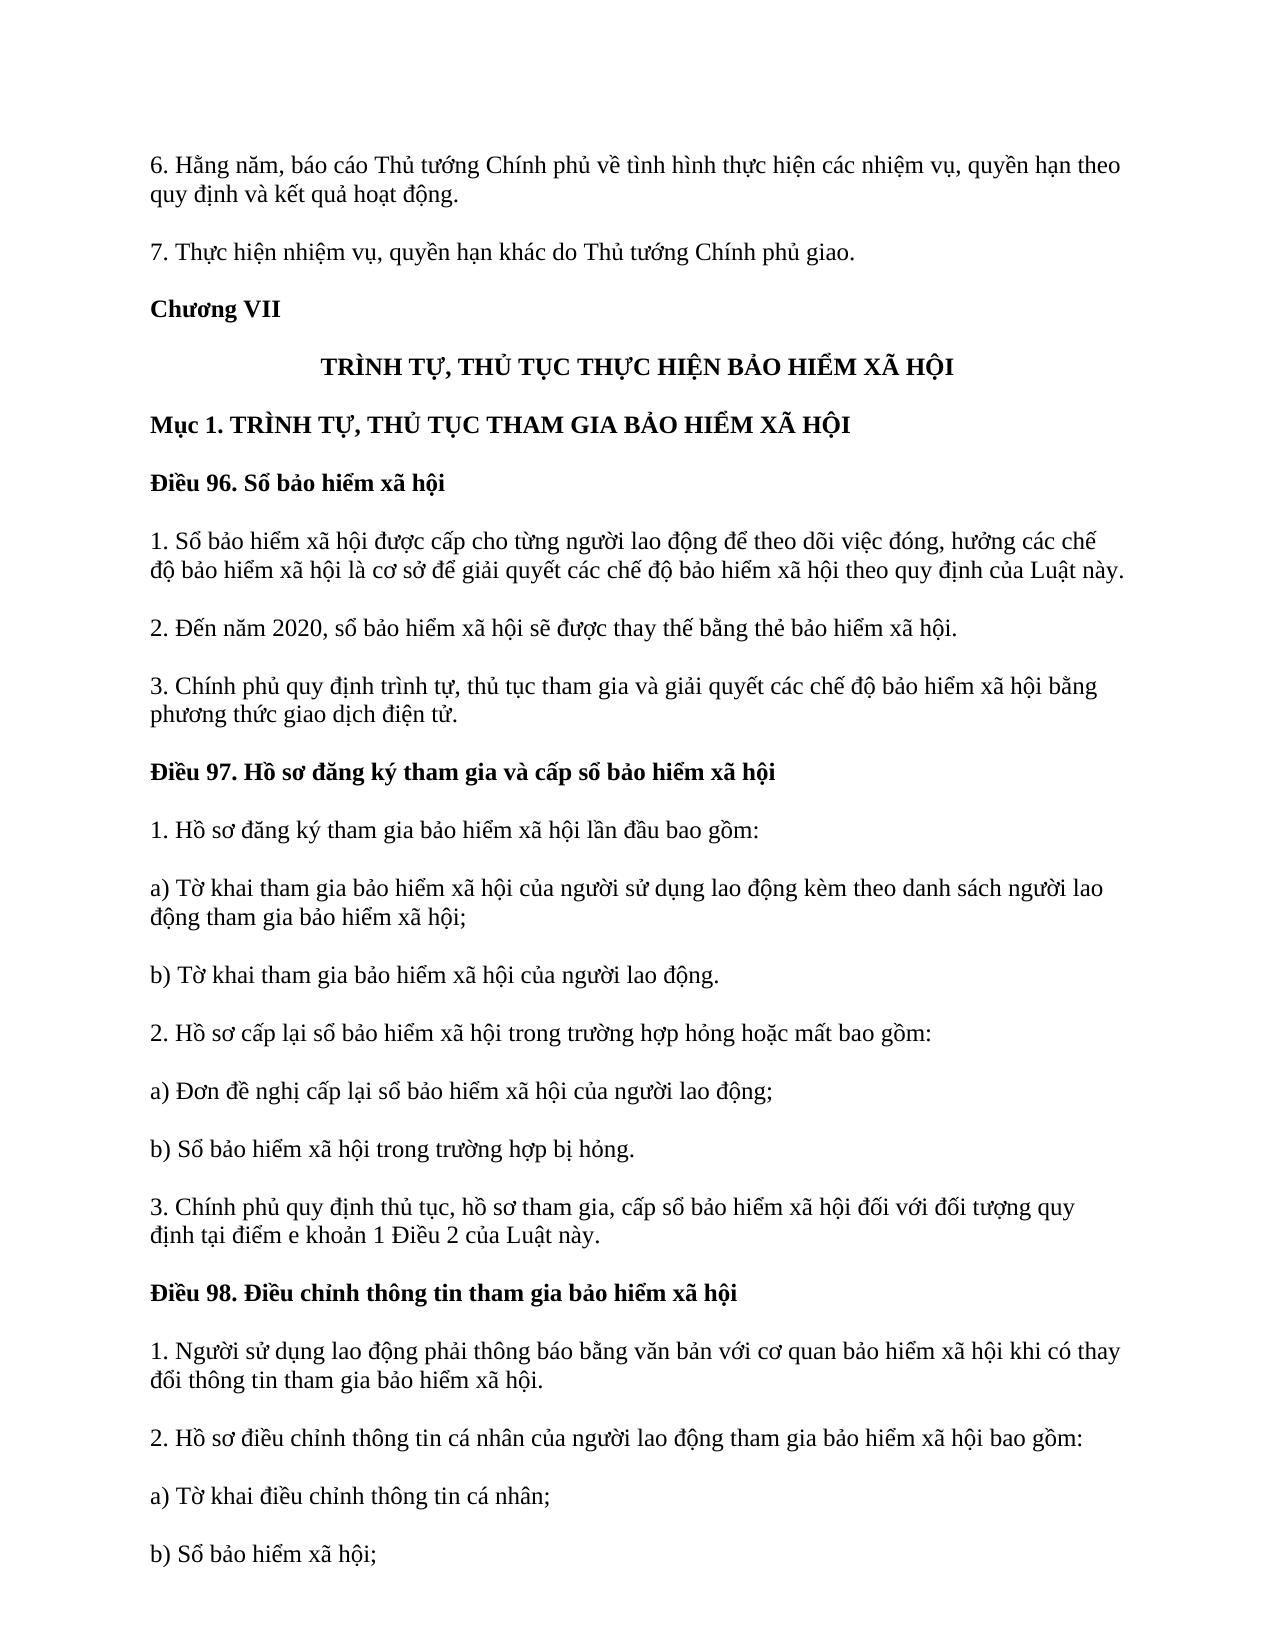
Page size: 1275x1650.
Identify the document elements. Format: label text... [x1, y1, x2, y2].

text a) Tờ khai tham gia bảo hiểm xã hội của người sử dụng lao động kèm theo danh sách người lao động tham gia bảo hiểm xã hội; [150, 873, 1125, 931]
text 2. Hồ sơ cấp lại sổ bảo hiểm xã hội trong trường hợp hỏng hoặc mất bao gồm: [150, 1018, 1125, 1047]
text 1. Người sử dụng lao động phải thông báo bằng văn bản với cơ quan bảo hiểm xã hội khi có thay đổi thông tin tham gia bảo hiểm xã hội. [150, 1336, 1125, 1394]
text 1. Hồ sơ đăng ký tham gia bảo hiểm xã hội lần đầu bao gồm: [150, 815, 1125, 844]
text 6. Hằng năm, báo cáo Thủ tướng Chính phủ về tình hình thực hiện các nhiệm vụ, quyền hạn theo quy định và kết quả hoạt động. [150, 150, 1125, 207]
text 3. Chính phủ quy định thủ tục, hồ sơ tham gia, cấp sổ bảo hiểm xã hội đối với đối tượng quy định tại điểm e khoản 1 Điều 2 của Luật này. [150, 1192, 1125, 1249]
text 7. Thực hiện nhiệm vụ, quyền hạn khác do Thủ tướng Chính phủ giao. [150, 237, 1125, 265]
text 3. Chính phủ quy định trình tự, thủ tục tham gia và giải quyết các chế độ bảo hiểm xã hội bằng phương thức giao dịch điện tử. [150, 671, 1125, 728]
text 2. Đến năm 2020, sổ bảo hiểm xã hội sẽ được thay thế bằng thẻ bảo hiểm xã hội. [150, 613, 1125, 642]
text b) Sổ bảo hiểm xã hội trong trường hợp bị hỏng. [150, 1134, 435, 1162]
text Điều 97. Hồ sơ đăng ký tham gia và cấp sổ bảo hiểm xã hội [150, 757, 1125, 786]
text b) Sổ bảo hiểm xã hội; [150, 1539, 1125, 1567]
text Chương VII [150, 294, 1125, 323]
text 2. Hồ sơ điều chỉnh thông tin cá nhân của người lao động tham gia bảo hiểm xã hội bao gồm: [150, 1423, 1125, 1452]
text Điều 98. Điều chỉnh thông tin tham gia bảo hiểm xã hội [150, 1278, 1125, 1307]
text TRÌNH TỰ, THỦ TỤC THỰC HIỆN BẢO HIỂM XÃ HỘI [150, 352, 1125, 381]
text b) Tờ khai tham gia bảo hiểm xã hội của người lao động. [150, 960, 1125, 989]
text b) Sổ bảo hiểm xã hội trong trường hợp bị hỏng. [547, 1134, 1125, 1162]
text a) Tờ khai điều chỉnh thông tin cá nhân; [150, 1481, 1125, 1509]
text Điều 96. Sổ bảo hiểm xã hội [150, 468, 1125, 497]
text 1. Sổ bảo hiểm xã hội được cấp cho từng người lao động để theo dõi việc đóng, hưởng các chế độ bảo hiểm xã hội là cơ sở để giải quyết các chế độ bảo hiểm xã hội theo quy định của Luật này. [150, 526, 1125, 584]
text Mục 1. TRÌNH TỰ, THỦ TỤC THAM GIA BẢO HIỂM XÃ HỘI [150, 410, 1125, 439]
text a) Đơn đề nghị cấp lại sổ bảo hiểm xã hội của người lao động; [150, 1076, 1125, 1104]
